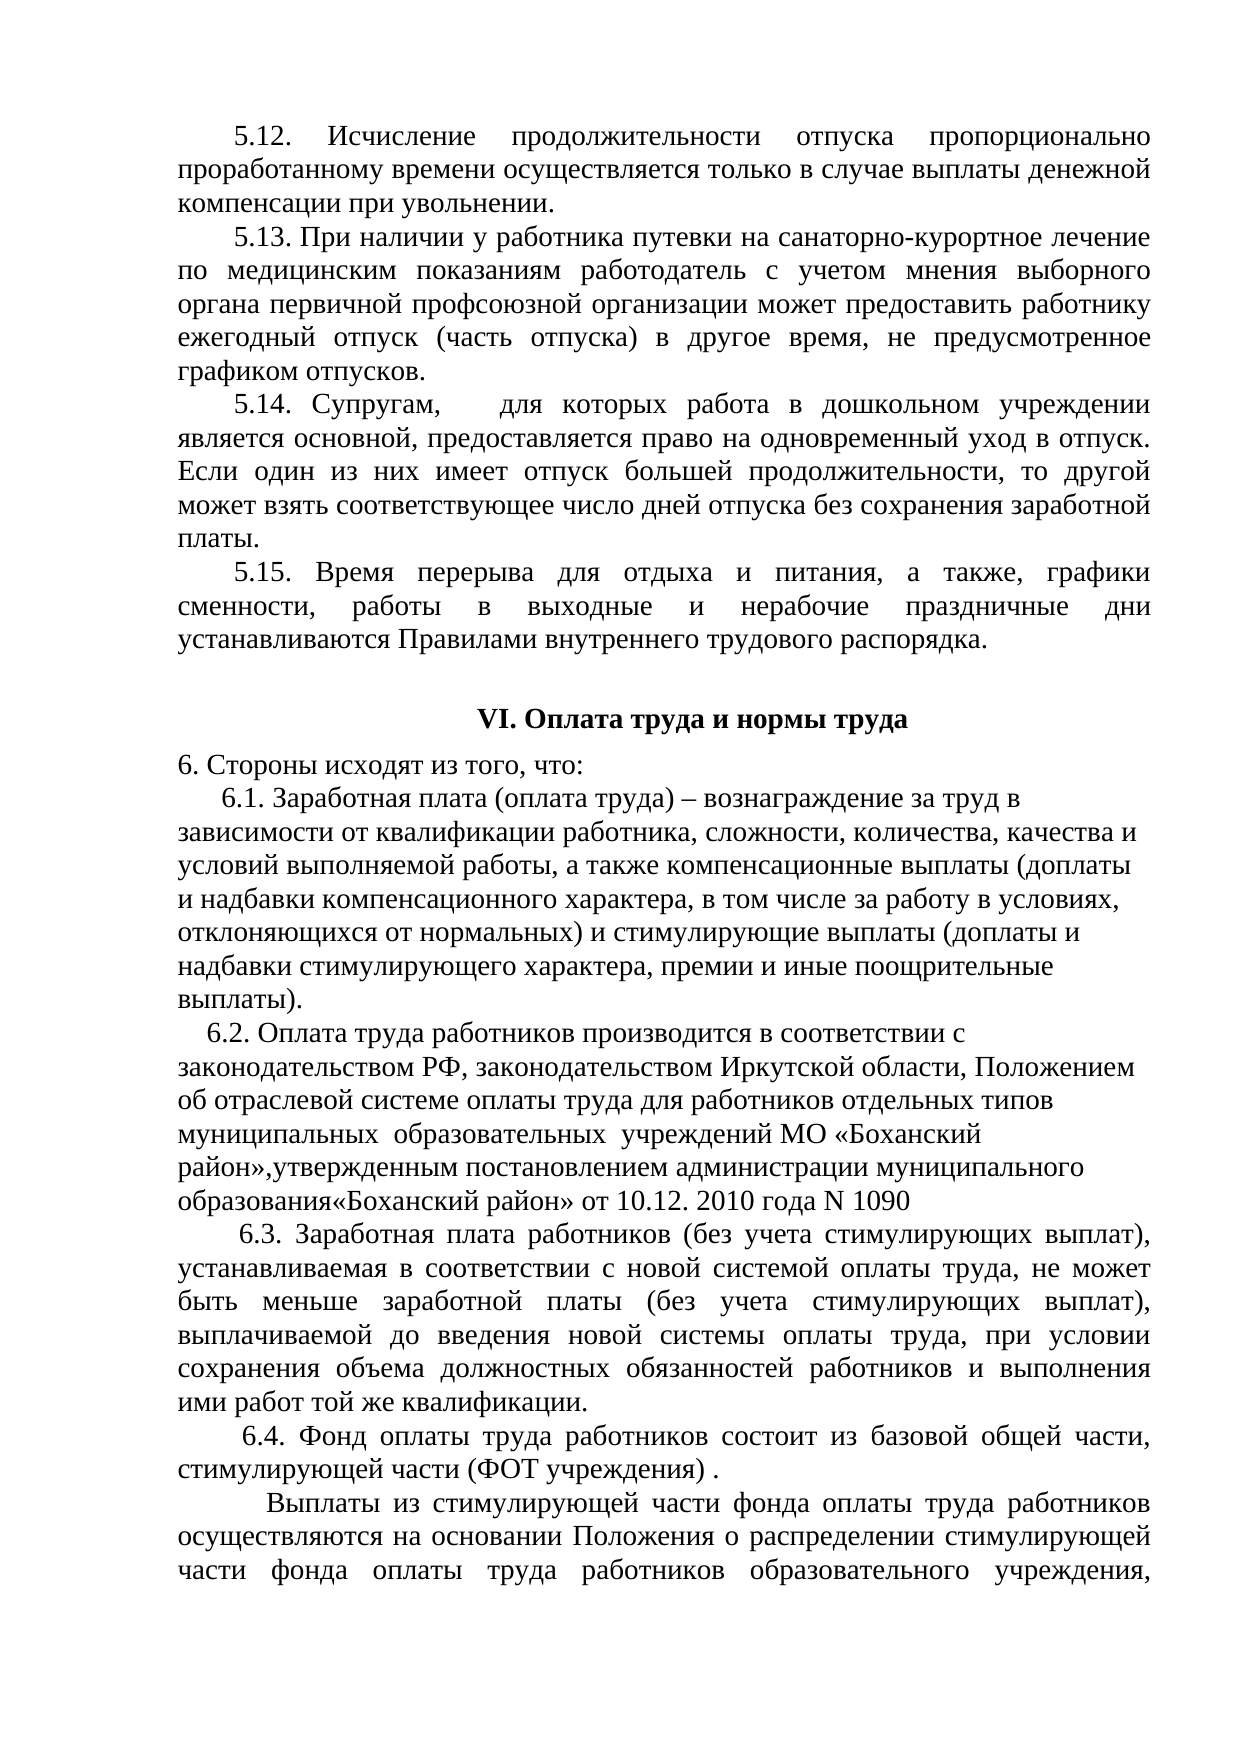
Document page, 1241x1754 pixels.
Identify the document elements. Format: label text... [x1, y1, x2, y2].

text 6.1. Заработная плата (оплата труда) – вознаграждение за труд в зависимости от квалификации работника, сложности, количества, качества и условий выполняемой работы, а также компенсационные выплаты (доплаты и надбавки компенсационного характера, в том числе за работу в условиях, отклоняющихся от нормальных) и стимулирующие выплаты (доплаты и надбавки стимулирующего характера, премии и иные поощрительные выплаты). [177, 780, 1152, 1015]
text 5.12. Исчисление продолжительности отпуска пропорционально проработанному времени осуществляется только в случае выплаты денежной компенсации при увольнении. [177, 118, 1152, 219]
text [177, 1485, 1152, 1585]
text 6.3. Заработная плата работников (без учета стимулирующих выплат), устанавливаемая в соответствии с новой системой оплаты труда, не может быть меньше заработной платы (без учета стимулирующих выплат), выплачиваемой до введения новой системы оплаты труда, при условии сохранения объема должностных обязанностей работников и выполнения ими работ той же квалификации. [177, 1216, 1152, 1418]
text 5.15. Время перерыва для отдыха и питания, а также, графики сменности, работы в выходные и нерабочие праздничные дни устанавливаются Правилами внутреннего трудового распорядка. [177, 554, 1152, 655]
text 6.2. Оплата труда работников производится в соответствии с законодательством РФ, законодательством Иркутской области, Положением об отраслевой системе оплаты труда для работников отдельных типов муниципальных образовательных учреждений МО «Боханский район»,утвержденным постановлением администрации муниципального образования«Боханский район» от 10.12. 2010 года N 1090 [177, 1015, 1152, 1216]
text VI. Оплата труда и нормы труда [177, 701, 1152, 734]
text 5.13. При наличии у работника путевки на санаторно-курортное лечение по медицинским показаниям работодатель с учетом мнения выборного органа первичной профсоюзной организации может предоставить работнику ежегодный отпуск (часть отпуска) в другое время, не предусмотренное графиком отпусков. [177, 219, 1152, 386]
text 6.4. Фонд оплаты труда работников состоит из базовой общей части, стимулирующей части (ФОТ учреждения) . [177, 1418, 1152, 1485]
text 6. Стороны исходят из того, что: [177, 747, 1152, 780]
text 5.14. Супругам, для которых работа в дошкольном учреждении является основной, предоставляется право на одновременный уход в отпуск. Если один из них имеет отпуск большей продолжительности, то другой может взять соответствующее число дней отпуска без сохранения заработной платы. [177, 386, 1152, 554]
